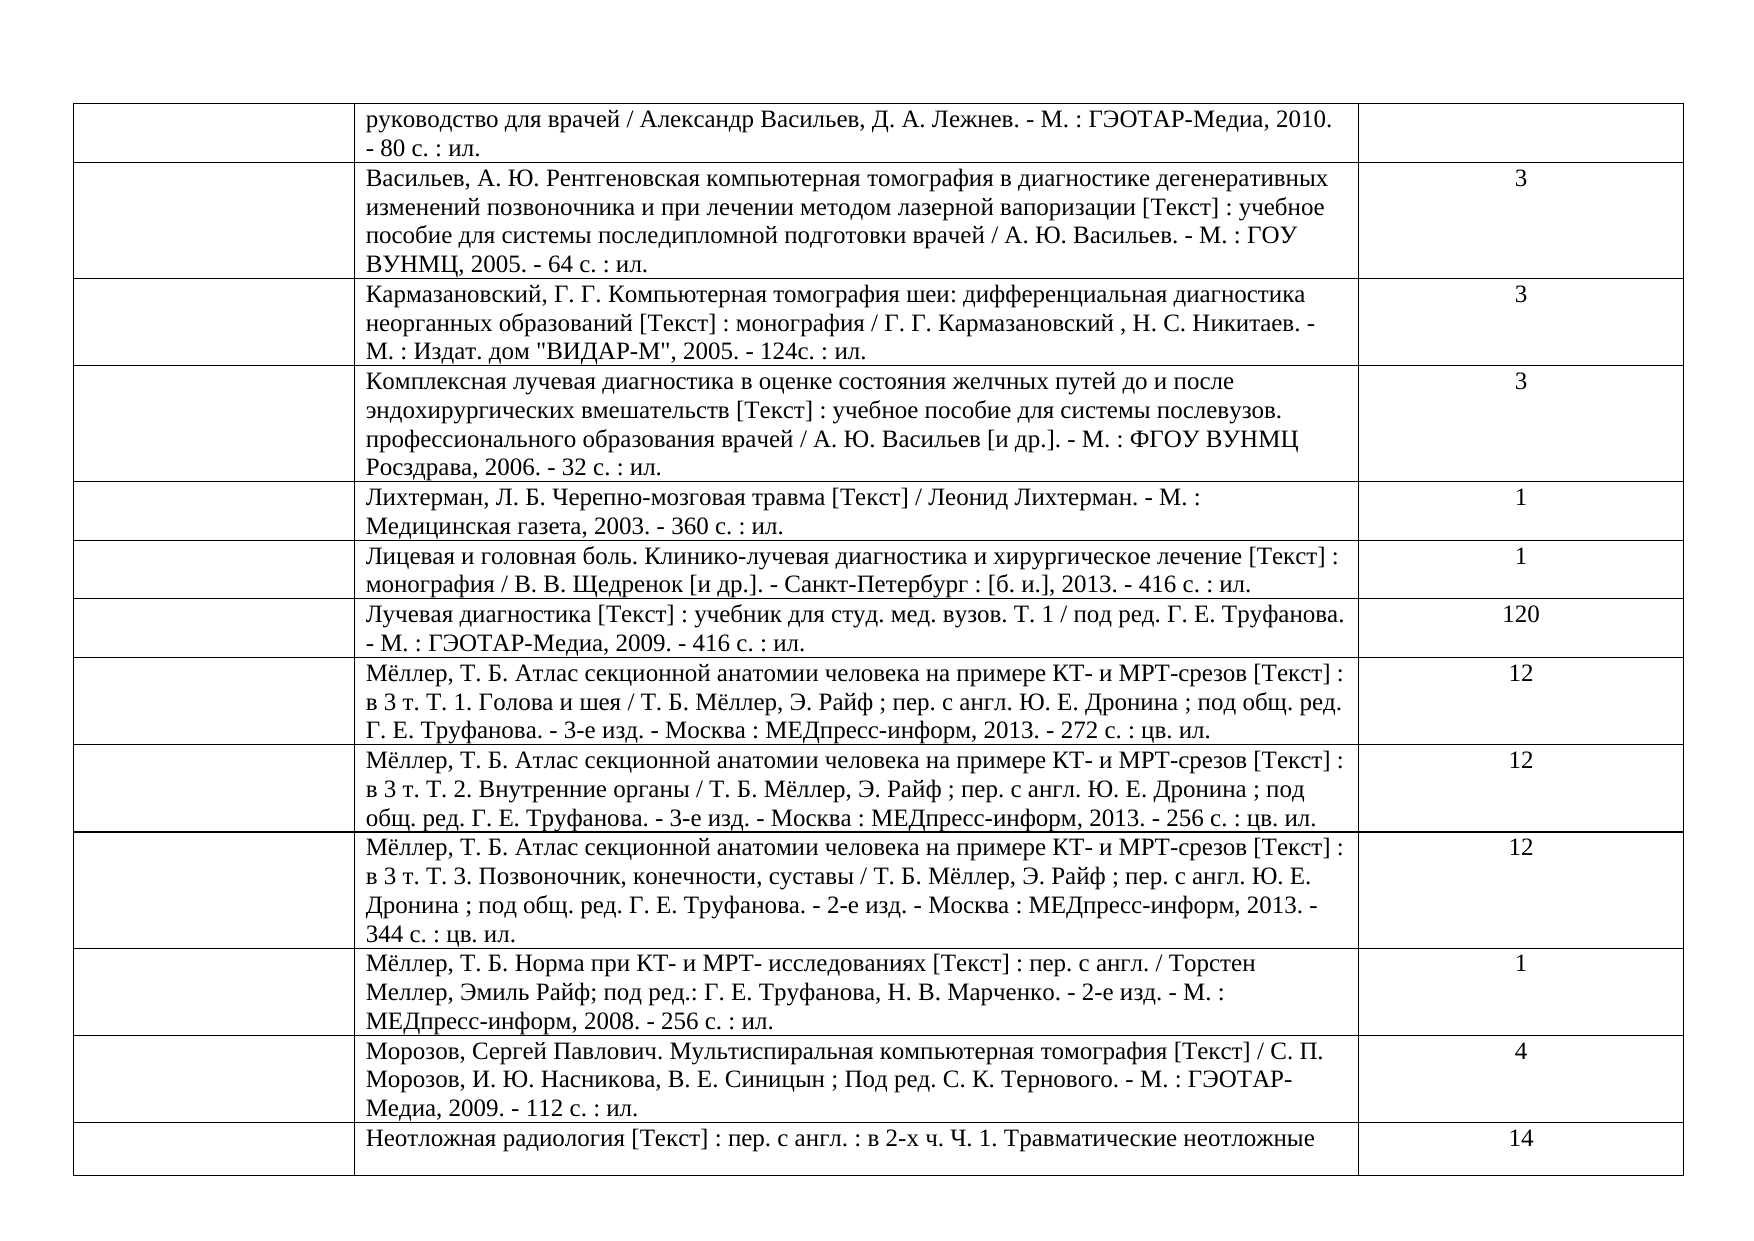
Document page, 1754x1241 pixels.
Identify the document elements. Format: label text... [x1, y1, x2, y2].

table_cell 12 [1359, 833, 1683, 947]
table_cell Комплексная лучевая диагностика в оценке состояния желчных путей до и после эндохирургических вмешательств [Текст] : учебное пособие для системы послевузов. профессионального образования врачей / А. Ю. Васильев [и др.]. - М. : ФГОУ ВУНМЦ Росздрава, 2006. - 32 с. : ил. [355, 366, 1358, 481]
table_cell [74, 745, 354, 831]
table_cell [355, 1123, 1358, 1175]
table_cell Лицевая и головная боль. Клинико-лучевая диагностика и хирургическое лечение [Текст] : монография / В. В. Щедренок [и др.]. - Санкт-Петербург : [б. и.], 2013. - 416 с. : ил. [355, 541, 1358, 598]
table_cell Лучевая диагностика [Текст] : учебник для студ. мед. вузов. Т. 1 / под ред. Г. Е. Труфанова. - М. : ГЭОТАР-Медиа, 2009. - 416 с. : ил. [355, 599, 1358, 657]
table_cell 1 [1359, 541, 1683, 598]
table_cell [74, 658, 354, 744]
table_cell [74, 104, 354, 162]
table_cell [355, 104, 1358, 162]
table_cell Кармазановский, Г. Г. Компьютерная томография шеи: дифференциальная диагностика неорганных образований [Текст] : монография / Г. Г. Кармазановский , Н. С. Никитаев. - М. : Издат. дом "ВИДАР-М", 2005. - 124с. : ил. [355, 279, 1358, 365]
table_cell Мёллер, Т. Б. Атлас секционной анатомии человека на примере КТ- и МРТ-срезов [Текст] : в 3 т. Т. 3. Позвоночник, конечности, суставы / Т. Б. Мёллер, Э. Райф ; пер. с англ. Ю. Е. Дронина ; под общ. ред. Г. Е. Труфанова. - 2-е изд. - Москва : МЕДпресс-информ, 2013. - 344 с. : цв. ил. [355, 833, 1358, 947]
table_cell [74, 833, 354, 947]
table_cell [74, 163, 354, 278]
table_cell Мёллер, Т. Б. Атлас секционной анатомии человека на примере КТ- и МРТ-срезов [Текст] : в 3 т. Т. 2. Внутренние органы / Т. Б. Мёллер, Э. Райф ; пер. с англ. Ю. Е. Дронина ; под общ. ред. Г. Е. Труфанова. - 3-е изд. - Москва : МЕДпресс-информ, 2013. - 256 с. : цв. ил. [355, 745, 1358, 831]
table_cell [74, 599, 354, 657]
table_cell [74, 482, 354, 540]
table_cell [74, 279, 354, 365]
table_cell 120 [1359, 599, 1683, 657]
table_cell 12 [1359, 658, 1683, 744]
table_cell 4 [1359, 1036, 1683, 1122]
table_cell 1 [1359, 949, 1683, 1035]
table_cell Лихтерман, Л. Б. Черепно-мозговая травма [Текст] / Леонид Лихтерман. - М. : Медицинская газета, 2003. - 360 с. : ил. [355, 482, 1358, 540]
table_cell Васильев, А. Ю. Рентгеновская компьютерная томография в диагностике дегенеративных изменений позвоночника и при лечении методом лазерной вапоризации [Текст] : учебное пособие для системы последипломной подготовки врачей / А. Ю. Васильев. - М. : ГОУ ВУНМЦ, 2005. - 64 с. : ил. [355, 163, 1358, 278]
table_cell 3 [1359, 279, 1683, 365]
table_cell Мёллер, Т. Б. Норма при КТ- и МРТ- исследованиях [Текст] : пер. с англ. / Торстен Меллер, Эмиль Райф; под ред.: Г. Е. Труфанова, Н. В. Марченко. - 2-е изд. - М. : МЕДпресс-информ, 2008. - 256 с. : ил. [355, 949, 1358, 1035]
table_cell 12 [1359, 745, 1683, 831]
table_cell Мёллер, Т. Б. Атлас секционной анатомии человека на примере КТ- и МРТ-срезов [Текст] : в 3 т. Т. 1. Голова и шея / Т. Б. Мёллер, Э. Райф ; пер. с англ. Ю. Е. Дронина ; под общ. ред. Г. Е. Труфанова. - 3-е изд. - Москва : МЕДпресс-информ, 2013. - 272 с. : цв. ил. [355, 658, 1358, 744]
table_cell [74, 949, 354, 1035]
table_cell 1 [1359, 482, 1683, 540]
table_cell [74, 1123, 354, 1175]
table_cell [74, 366, 354, 481]
table_cell 14 [1359, 1123, 1683, 1175]
table_cell [74, 541, 354, 598]
table_cell 3 [1359, 163, 1683, 278]
table_cell [74, 1036, 354, 1122]
table_cell Морозов, Сергей Павлович. Мультиспиральная компьютерная томография [Текст] / С. П. Морозов, И. Ю. Насникова, В. Е. Синицын ; Под ред. С. К. Тернового. - М. : ГЭОТАР-Медиа, 2009. - 112 с. : ил. [355, 1036, 1358, 1122]
table_cell 4 [1359, 104, 1683, 162]
table_cell 3 [1359, 366, 1683, 481]
